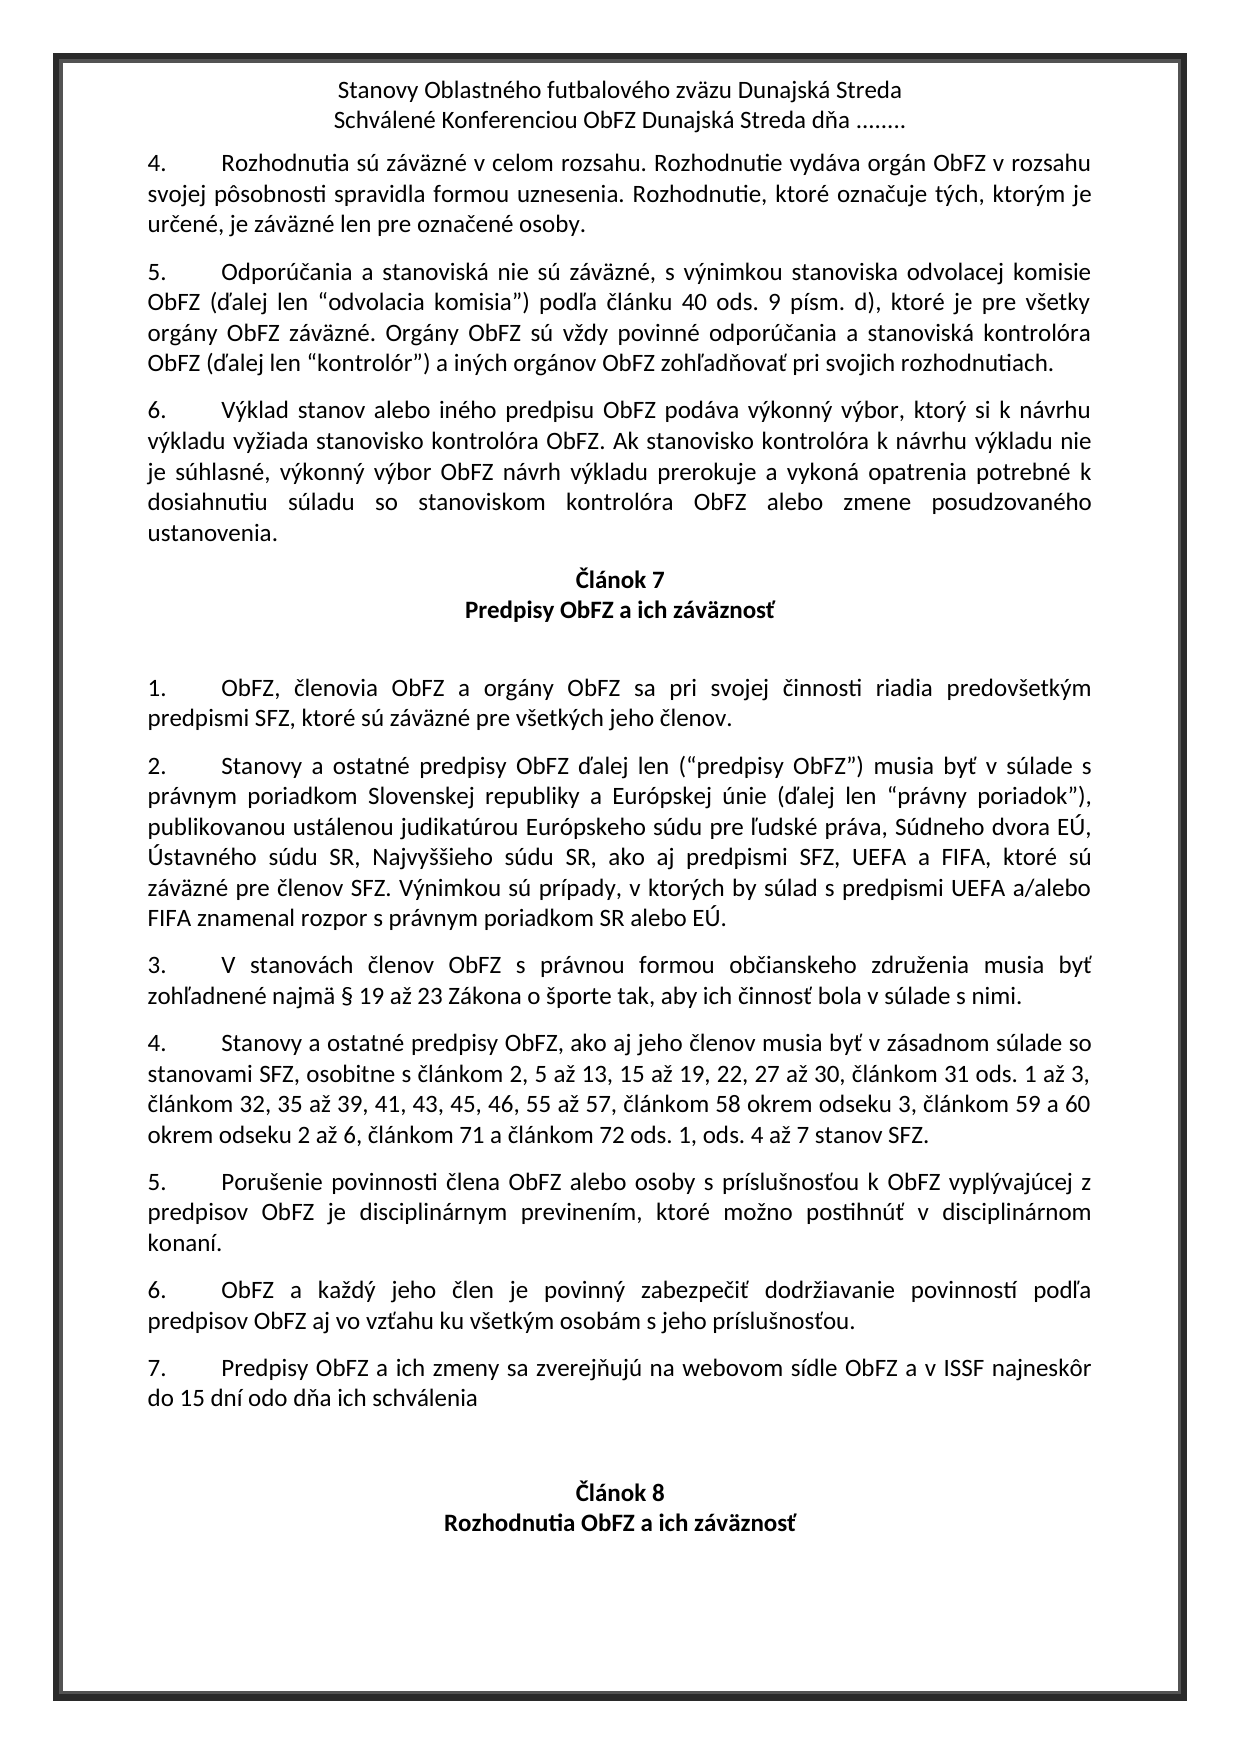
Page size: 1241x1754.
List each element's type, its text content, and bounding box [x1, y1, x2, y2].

text 5. Odporúčania a stanoviská nie sú záväzné, s výnimkou stanoviska odvolacej komisie ObFZ (ďalej len “odvolacia komisia”) podľa článku 40 ods. 9 písm. d), ktoré je pre všetky orgány ObFZ záväzné. Orgány ObFZ sú vždy povinné odporúčania a stanoviská kontrolóra ObFZ (ďalej len “kontrolór”) a iných orgánov ObFZ zohľadňovať pri svojich rozhodnutiach. [147, 256, 1093, 378]
text 7. Predpisy ObFZ a ich zmeny sa zverejňujú na webovom sídle ObFZ a v ISSF najneskôr do 15 dní odo dňa ich schválenia [147, 1352, 1093, 1413]
text 4. Rozhodnutia sú záväzné v celom rozsahu. Rozhodnutie vydáva orgán ObFZ v rozsahu svojej pôsobnosti spravidla formou uznesenia. Rozhodnutie, ktoré označuje tých, ktorým je určené, je záväzné len pre označené osoby. [147, 148, 1093, 239]
text Článok 8 [147, 1477, 1093, 1507]
text 2. Stanovy a ostatné predpisy ObFZ ďalej len (“predpisy ObFZ”) musia byť v súlade s právnym poriadkom Slovenskej republiky a Európskej únie (ďalej len “právny poriadok”), publikovanou ustálenou judikatúrou Európskeho súdu pre ľudské práva, Súdneho dvora EÚ, Ústavného súdu SR, Najvyššieho súdu SR, ako aj predpismi SFZ, UEFA a FIFA, ktoré sú záväzné pre členov SFZ. Výnimkou sú prípady, v ktorých by súlad s predpismi UEFA a/alebo FIFA znamenal rozpor s právnym poriadkom SR alebo EÚ. [147, 750, 1093, 933]
text Predpisy ObFZ a ich záväznosť [147, 594, 1093, 625]
text 6. Výklad stanov alebo iného predpisu ObFZ podáva výkonný výbor, ktorý si k návrhu výkladu vyžiada stanovisko kontrolóra ObFZ. Ak stanovisko kontrolóra k návrhu výkladu nie je súhlasné, výkonný výbor ObFZ návrh výkladu prerokuje a vykoná opatrenia potrebné k dosiahnutiu súladu so stanoviskom kontrolóra ObFZ alebo zmene posudzovaného ustanovenia. [147, 394, 1093, 547]
text 3. V stanovách členov ObFZ s právnou formou občianskeho združenia musia byť zohľadnené najmä § 19 až 23 Zákona o športe tak, aby ich činnosť bola v súlade s nimi. [147, 949, 1093, 1011]
text 5. Porušenie povinnosti člena ObFZ alebo osoby s príslušnosťou k ObFZ vyplývajúcej z predpisov ObFZ je disciplinárnym previnením, ktoré možno postihnúť v disciplinárnom konaní. [147, 1166, 1093, 1258]
text 1. ObFZ, členovia ObFZ a orgány ObFZ sa pri svojej činnosti riadia predovšetkým predpismi SFZ, ktoré sú záväzné pre všetkých jeho členov. [147, 672, 1093, 733]
text Rozhodnutia ObFZ a ich záväznosť [147, 1507, 1093, 1538]
text 4. Stanovy a ostatné predpisy ObFZ, ako aj jeho členov musia byť v zásadnom súlade so stanovami SFZ, osobitne s článkom 2, 5 až 13, 15 až 19, 22, 27 až 30, článkom 31 ods. 1 až 3, článkom 32, 35 až 39, 41, 43, 45, 46, 55 až 57, článkom 58 okrem odseku 3, článkom 59 a 60 okrem odseku 2 až 6, článkom 71 a článkom 72 ods. 1, ods. 4 až 7 stanov SFZ. [147, 1027, 1093, 1149]
text Článok 7 [147, 564, 1093, 594]
text 6. ObFZ a každý jeho člen je povinný zabezpečiť dodržiavanie povinností podľa predpisov ObFZ aj vo vzťahu ku všetkým osobám s jeho príslušnosťou. [147, 1274, 1093, 1335]
